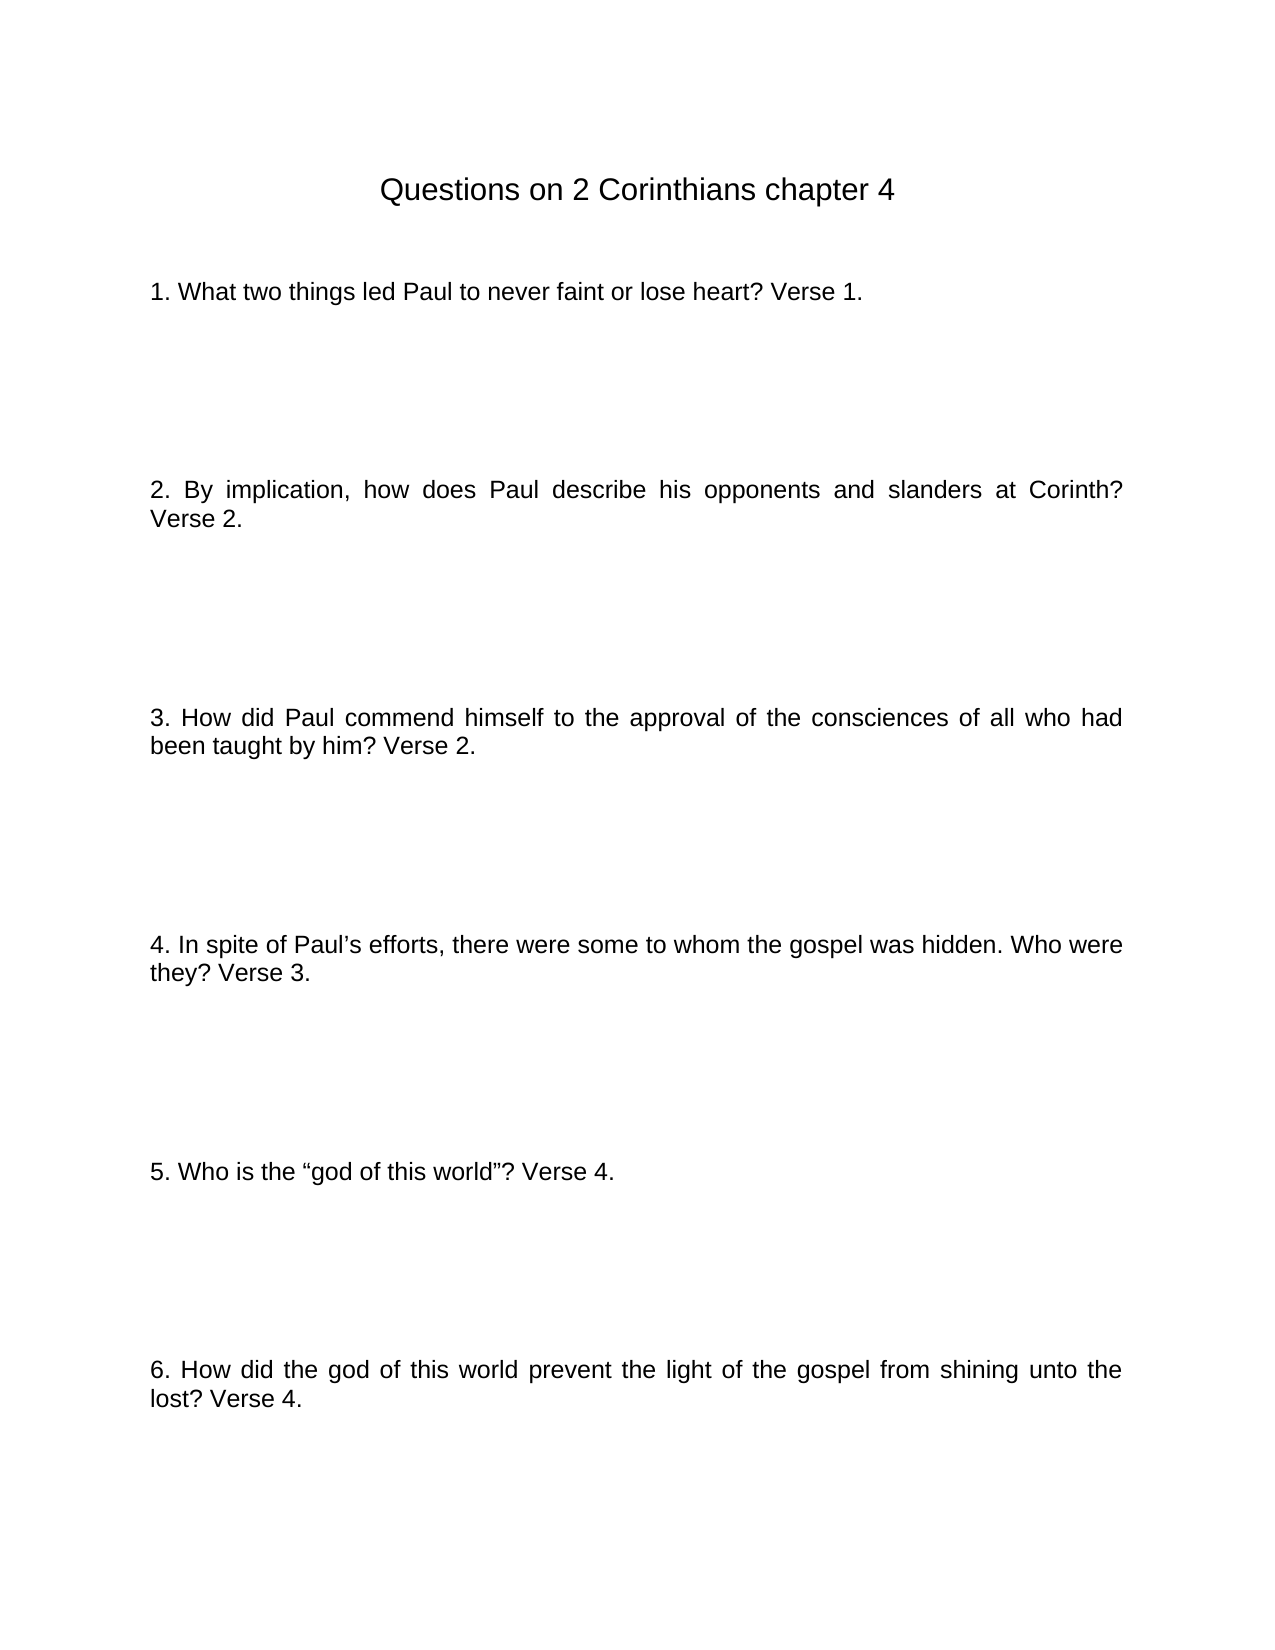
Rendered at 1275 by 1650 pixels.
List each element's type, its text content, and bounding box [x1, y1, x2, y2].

text 4. In spite of Paul’s efforts, there were some to whom the gospel was hidden. Who were they? Verse 3. [150, 930, 1125, 987]
text 5. Who is the “god of this world”? Verse 4. [150, 1157, 1125, 1186]
text 3. How did Paul commend himself to the approval of the consciences of all who had been taught by him? Verse 2. [150, 703, 1125, 760]
text 2. By implication, how does Paul describe his opponents and slanders at Corinth? Verse 2. [150, 476, 1125, 533]
text Questions on 2 Corinthians chapter 4 [150, 171, 1125, 207]
text 6. How did the god of this world prevent the light of the gospel from shining unto the lost? Verse 4. [150, 1355, 1125, 1413]
text 1. What two things led Paul to never faint or lose heart? Verse 1. [150, 277, 1125, 306]
